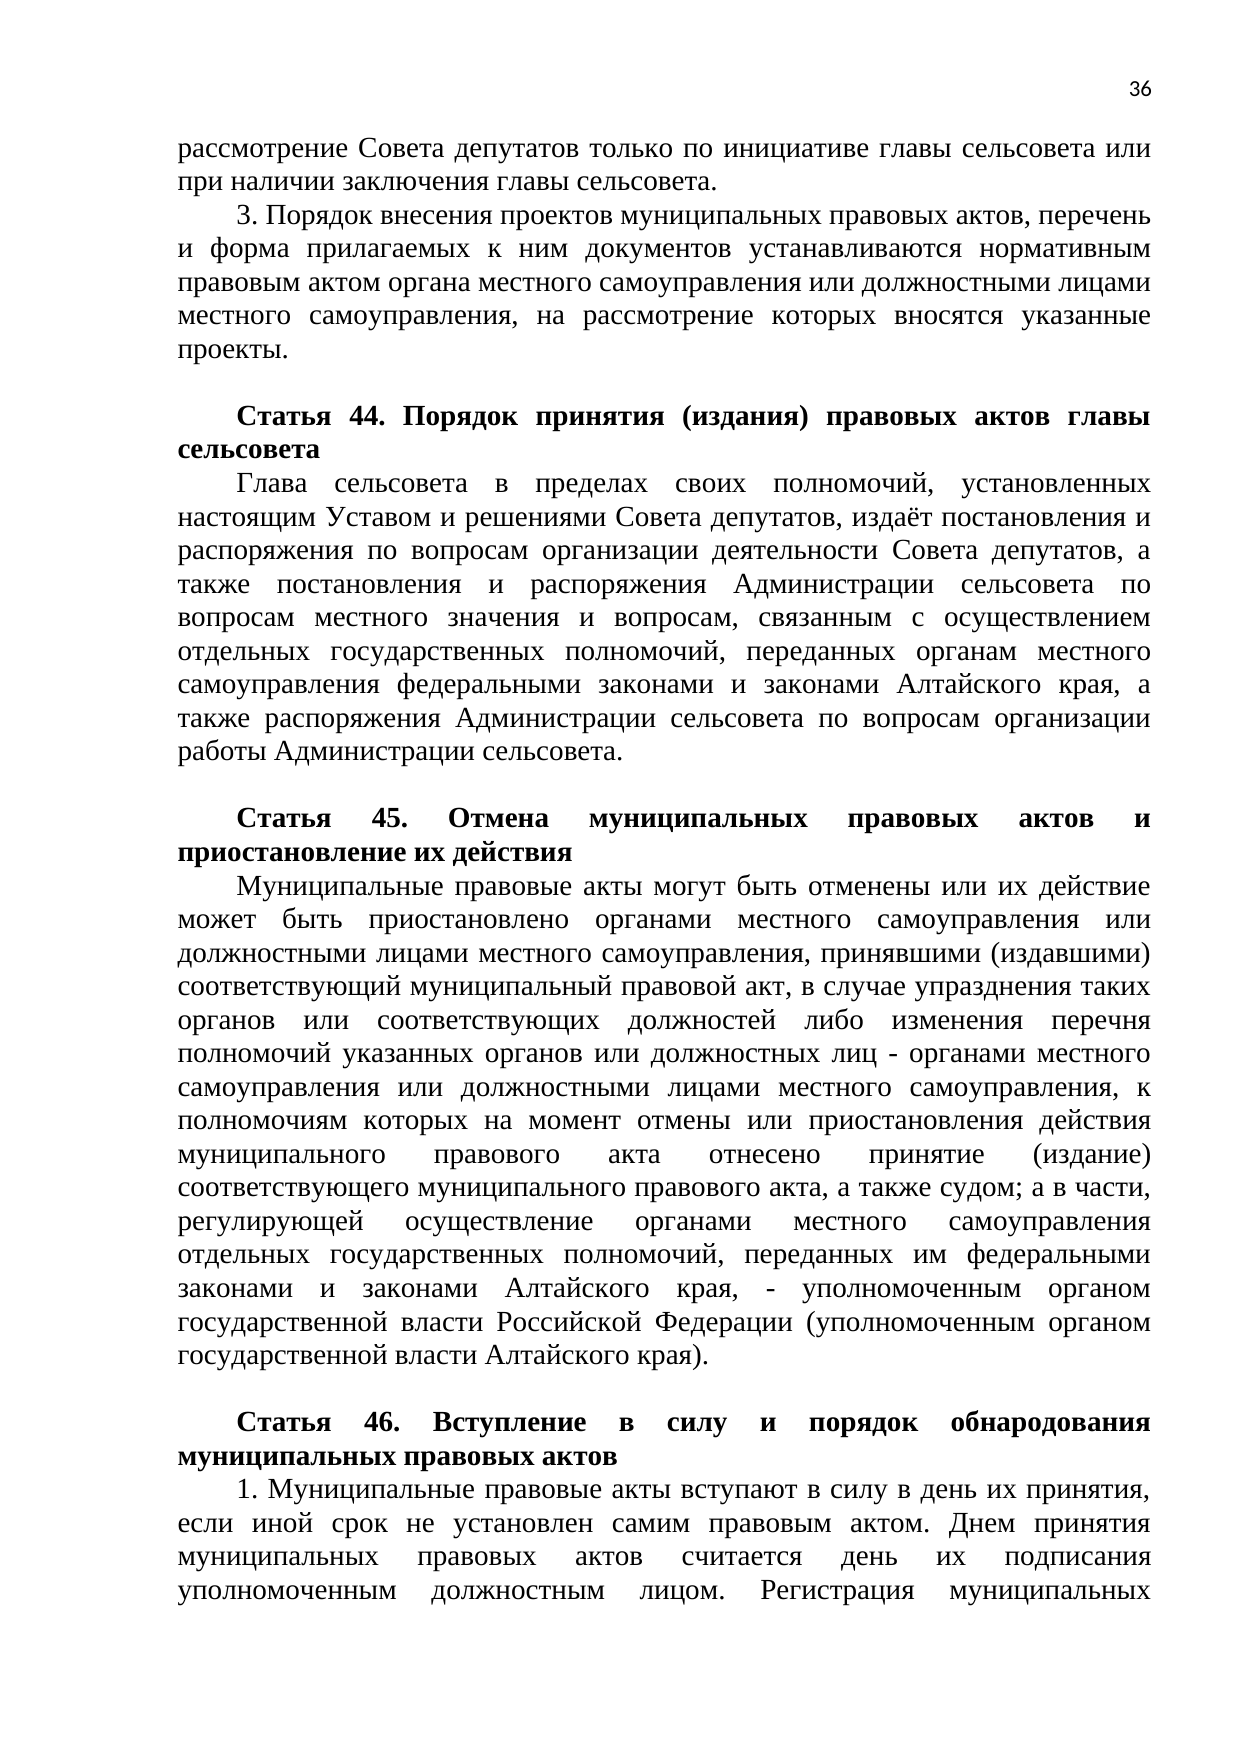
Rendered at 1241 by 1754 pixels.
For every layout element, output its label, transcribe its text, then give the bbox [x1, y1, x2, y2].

text 3. Порядок внесения проектов муниципальных правовых актов, перечень и форма прилагаемых к ним документов устанавливаются нормативным правовым актом органа местного самоуправления или должностными лицами местного самоуправления, на рассмотрение которых вносятся указанные проекты. [177, 197, 1152, 364]
text Статья 46. Вступление в силу и порядок обнародования муниципальных правовых актов [177, 1404, 1152, 1471]
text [177, 130, 1152, 197]
text Статья 44. Порядок принятия (издания) правовых актов главы сельсовета [177, 398, 1152, 465]
text Глава сельсовета в пределах своих полномочий, установленных настоящим Уставом и решениями Совета депутатов, издаёт постановления и распоряжения по вопросам организации деятельности Совета депутатов, а также постановления и распоряжения Администрации сельсовета по вопросам местного значения и вопросам, связанным с осуществлением отдельных государственных полномочий, переданных органам местного самоуправления федеральными законами и законами Алтайского края, а также распоряжения Администрации сельсовета по вопросам организации работы Администрации сельсовета. [177, 465, 1152, 767]
text Статья 45. Отмена муниципальных правовых актов и приостановление их действия [177, 801, 1152, 868]
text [177, 1471, 1152, 1606]
text Муниципальные правовые акты могут быть отменены или их действие может быть приостановлено органами местного самоуправления или должностными лицами местного самоуправления, принявшими (издавшими) соответствующий муниципальный правовой акт, в случае упразднения таких органов или соответствующих должностей либо изменения перечня полномочий указанных органов или должностных лиц - органами местного самоуправления или должностными лицами местного самоуправления, к полномочиям которых на момент отмены или приостановления действия муниципального правового акта отнесено принятие (издание) соответствующего муниципального правового акта, а также судом; а в части, регулирующей осуществление органами местного самоуправления отдельных государственных полномочий, переданных им федеральными законами и законами Алтайского края, - уполномоченным органом государственной власти Российской Федерации (уполномоченным органом государственной власти Алтайского края). [177, 868, 1152, 1371]
